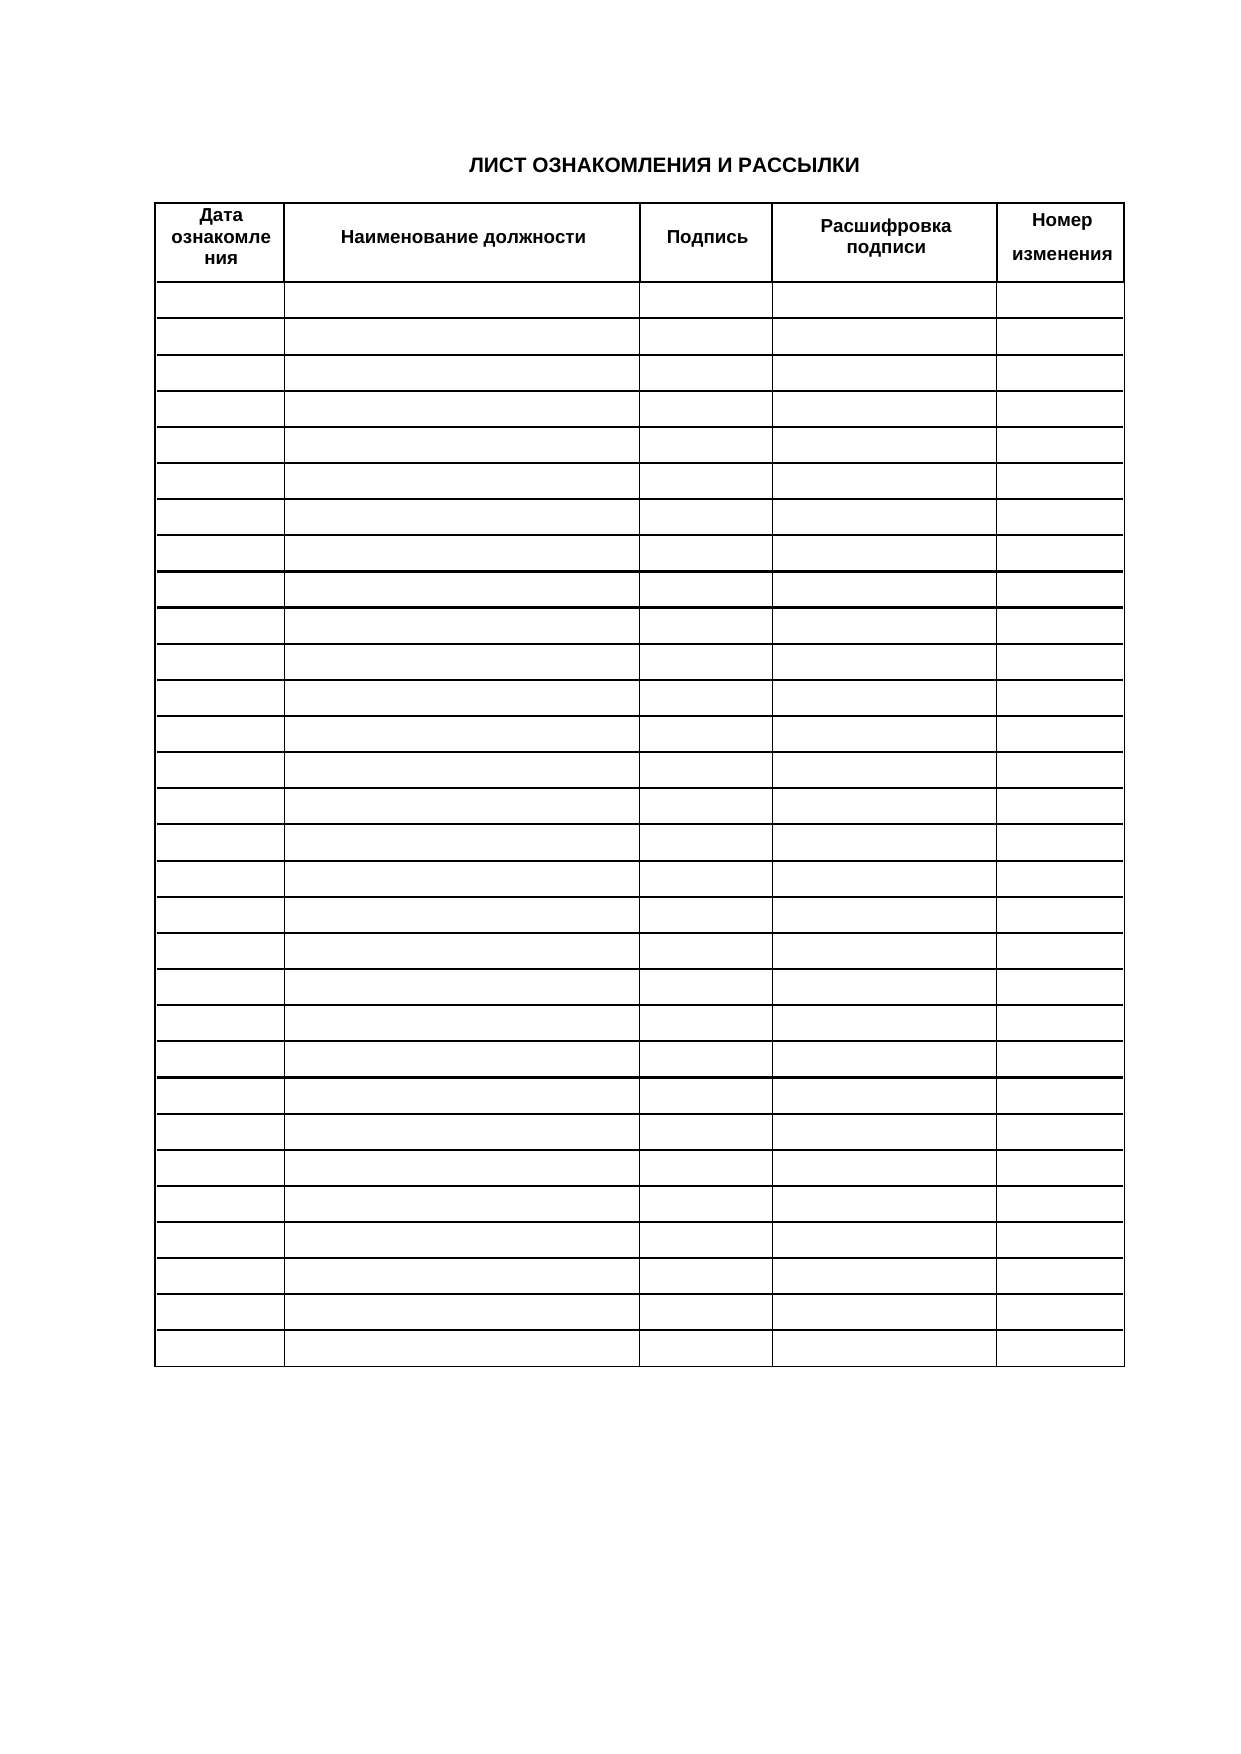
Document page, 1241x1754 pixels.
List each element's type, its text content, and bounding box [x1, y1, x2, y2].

table_cell [773, 825, 996, 859]
table_cell [156, 1114, 284, 1149]
table_cell [997, 1221, 1124, 1257]
table_cell [640, 645, 772, 679]
table_cell [285, 789, 639, 823]
table_cell [997, 823, 1124, 859]
table_cell [156, 1005, 284, 1040]
table_cell [773, 789, 996, 823]
table_cell [773, 1115, 996, 1149]
table_cell [773, 609, 996, 643]
table_cell [773, 681, 996, 715]
table_cell [640, 1295, 772, 1329]
table_cell [285, 970, 639, 1004]
table_cell [997, 860, 1124, 896]
table_cell [640, 500, 772, 534]
table_cell [285, 1006, 639, 1040]
table_cell [640, 717, 772, 751]
table_cell [773, 1331, 996, 1366]
table_cell [773, 1006, 996, 1040]
table_cell [997, 317, 1124, 353]
table_cell [773, 970, 996, 1004]
table_cell [640, 1223, 772, 1257]
table_cell [156, 607, 284, 643]
table_cell [997, 354, 1124, 389]
table_cell [773, 356, 996, 389]
table_cell [640, 319, 772, 353]
table_cell [997, 1329, 1124, 1366]
table_cell [997, 1076, 1124, 1112]
table_header Номер изменения [998, 204, 1123, 281]
table_cell [156, 318, 284, 353]
table_cell [997, 283, 1124, 317]
table_cell [997, 679, 1124, 715]
table_cell [156, 1330, 284, 1366]
table_cell [285, 356, 639, 389]
table_cell [285, 681, 639, 715]
table_cell [773, 717, 996, 751]
table_cell [773, 1079, 996, 1112]
subtitle ЛИСТ ОЗНАКОМЛЕНИЯ и рассылки [177, 151, 1152, 176]
table_cell [773, 862, 996, 896]
table_cell [997, 932, 1124, 968]
table_cell [640, 1259, 772, 1293]
table_cell [156, 788, 284, 823]
table_cell [640, 1331, 772, 1366]
table_cell [285, 500, 639, 534]
table_cell [997, 968, 1124, 1004]
table_cell [156, 752, 284, 787]
table_cell [773, 536, 996, 570]
table_cell [156, 571, 284, 606]
table_cell [285, 1295, 639, 1329]
table_cell [156, 824, 284, 859]
table_cell [640, 753, 772, 787]
table_cell [285, 1259, 639, 1293]
table_cell [156, 644, 284, 679]
table_cell [773, 898, 996, 932]
table_cell [156, 1294, 284, 1329]
table_cell [997, 1149, 1124, 1185]
table_cell [640, 1115, 772, 1149]
table_cell [156, 1077, 284, 1112]
table_cell [997, 643, 1124, 679]
table_cell [773, 645, 996, 679]
table_cell [773, 428, 996, 462]
table_cell [285, 1151, 639, 1185]
table_cell [997, 1293, 1124, 1329]
table_cell [285, 1042, 639, 1076]
table_header Подпись [641, 204, 771, 281]
table_cell [285, 392, 639, 426]
table_cell [285, 573, 639, 606]
table_cell [773, 500, 996, 534]
table_cell [773, 753, 996, 787]
table_cell [285, 825, 639, 859]
table_cell [997, 498, 1124, 534]
table_cell [156, 427, 284, 462]
table_cell [997, 896, 1124, 932]
table_cell [156, 716, 284, 751]
table_cell [997, 1004, 1124, 1040]
table_cell [640, 789, 772, 823]
table_cell [640, 681, 772, 715]
table_cell [773, 1042, 996, 1076]
table_cell [285, 1331, 639, 1366]
table_cell [285, 319, 639, 353]
table_cell [156, 1258, 284, 1293]
table_cell [773, 464, 996, 498]
table_cell [997, 751, 1124, 787]
table_cell [997, 426, 1124, 462]
table_cell [285, 645, 639, 679]
table_cell [997, 787, 1124, 823]
table_cell [773, 319, 996, 353]
table_cell [285, 898, 639, 932]
table_cell [156, 680, 284, 715]
table_cell [640, 609, 772, 643]
table_cell [285, 1187, 639, 1221]
table_cell [285, 1223, 639, 1257]
table_cell [156, 933, 284, 968]
table_cell [997, 1257, 1124, 1293]
table_cell [156, 535, 284, 570]
table_cell [156, 1041, 284, 1076]
table_cell [285, 609, 639, 643]
table_cell [156, 391, 284, 426]
table_cell [997, 606, 1124, 643]
table_cell [640, 1006, 772, 1040]
table_cell [773, 1259, 996, 1293]
table_cell [773, 573, 996, 606]
table_cell [285, 536, 639, 570]
table_cell [156, 282, 284, 317]
table_cell [640, 1151, 772, 1185]
table_header Расшифровка подписи [773, 204, 996, 281]
table_cell [997, 715, 1124, 751]
table_cell [285, 717, 639, 751]
table_cell [640, 898, 772, 932]
table_cell [285, 862, 639, 896]
table_cell [156, 355, 284, 389]
table_cell [773, 1187, 996, 1221]
table_header Дата ознакомления [156, 204, 283, 281]
table_cell [997, 1185, 1124, 1221]
table_cell [156, 861, 284, 896]
table_cell [285, 1115, 639, 1149]
table_cell [640, 1042, 772, 1076]
table_cell [285, 934, 639, 968]
table_cell [997, 534, 1124, 570]
table_cell [156, 969, 284, 1004]
table_cell [773, 283, 996, 317]
table_cell [285, 464, 639, 498]
table_cell [156, 897, 284, 932]
table_cell [997, 390, 1124, 426]
table_cell [640, 356, 772, 389]
table_cell [640, 1187, 772, 1221]
table_cell [156, 463, 284, 498]
table_cell [156, 1186, 284, 1221]
table_cell [640, 573, 772, 606]
table_cell [640, 392, 772, 426]
table_cell [156, 499, 284, 534]
table_cell [285, 753, 639, 787]
table_cell [285, 428, 639, 462]
table_cell [773, 1295, 996, 1329]
table_cell [773, 1223, 996, 1257]
table_cell [640, 283, 772, 317]
table_cell [640, 934, 772, 968]
table_cell [640, 536, 772, 570]
table_cell [285, 1079, 639, 1112]
table_cell [640, 428, 772, 462]
table_cell [156, 1222, 284, 1257]
table_cell [997, 1040, 1124, 1076]
table_cell [997, 570, 1124, 606]
table_cell [640, 970, 772, 1004]
table_cell [773, 1151, 996, 1185]
table_cell [997, 462, 1124, 498]
table_cell [640, 862, 772, 896]
table_cell [156, 1150, 284, 1185]
table_cell [773, 934, 996, 968]
table_cell [640, 825, 772, 859]
table_cell [640, 464, 772, 498]
table_header Наименование должности [285, 204, 639, 281]
table_cell [640, 1079, 772, 1112]
table_cell [285, 283, 639, 317]
table_cell [773, 392, 996, 426]
table_cell [997, 1113, 1124, 1149]
